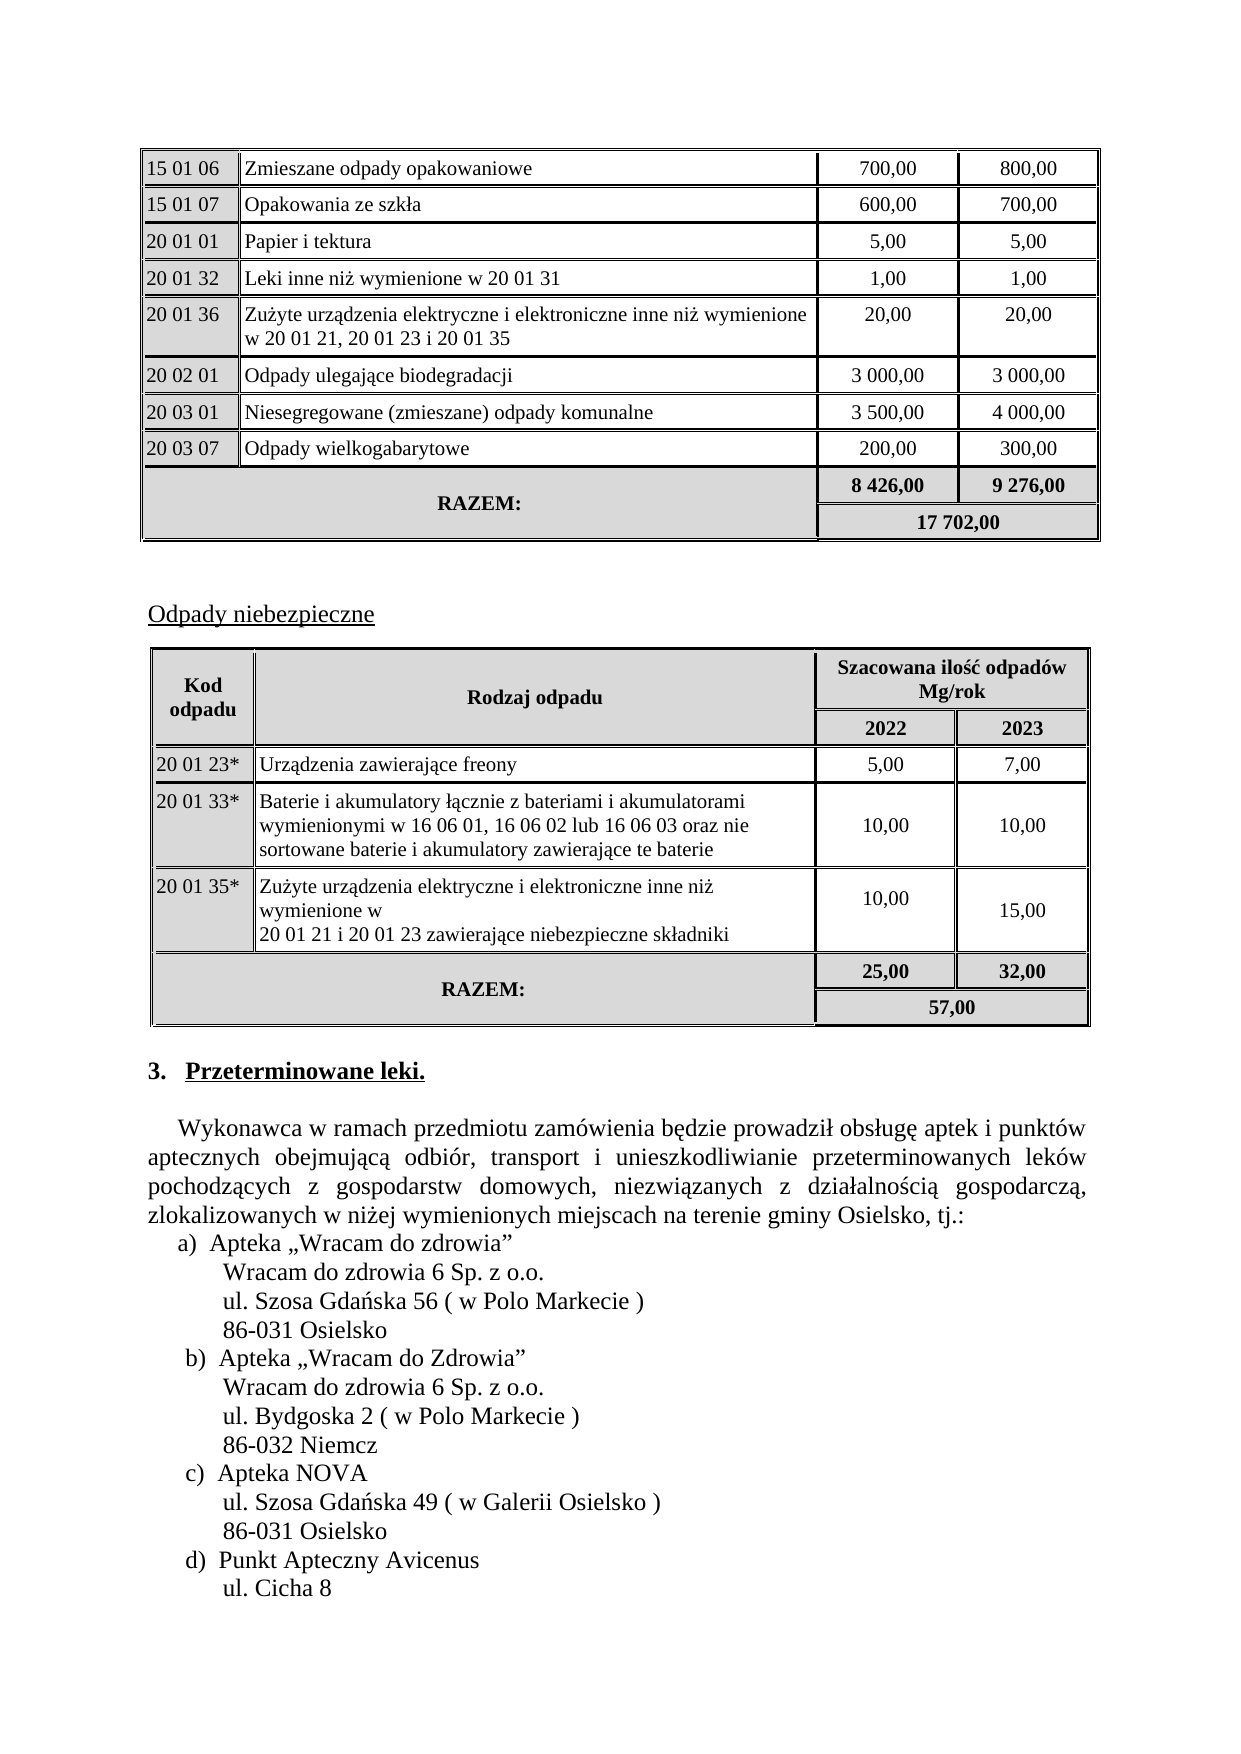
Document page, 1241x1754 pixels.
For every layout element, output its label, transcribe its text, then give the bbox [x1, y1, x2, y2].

table_cell 700,00 [960, 184, 1098, 221]
table_cell 2022 [817, 711, 954, 744]
table_cell Odpady wielkogabarytowe [241, 432, 816, 465]
table_cell 20 02 01 [143, 355, 238, 392]
table_cell 600,00 [819, 188, 957, 221]
table_cell 5,00 [817, 748, 954, 781]
table_cell 20 01 01 [143, 221, 238, 258]
text b) Apteka „Wracam do Zdrowia” [185, 1343, 1093, 1372]
table_cell 3 000,00 [819, 358, 957, 392]
table_cell 15 01 07 [143, 184, 238, 221]
table_cell 15,00 [956, 866, 1089, 951]
table_cell 1,00 [958, 258, 1099, 294]
table_cell Baterie i akumulatory łącznie z bateriami i akumulatorami wymienionymi w 16 06 01, 16 06 02 lub 16 06 03 oraz nie sortowane baterie i akumulatory zawierające te baterie [256, 784, 814, 866]
list Przeterminowane leki. [148, 1056, 1087, 1085]
table_cell 2023 [956, 708, 1089, 744]
table_cell Opakowania ze szkła [241, 188, 816, 221]
table_header Rodzaj odpadu [255, 649, 815, 744]
table_cell 700,00 [817, 149, 958, 184]
table_header Szacowana ilość odpadów Mg/rok [815, 650, 1087, 708]
text d) Punkt Apteczny Avicenus [185, 1545, 1093, 1573]
table_cell 300,00 [960, 428, 1098, 465]
text 86-032 Niemcz [223, 1430, 1093, 1458]
table_cell 1,00 [819, 261, 957, 294]
table_cell 20 01 32 [141, 258, 240, 294]
text 86-031 Osielsko [223, 1516, 1093, 1545]
table_cell 10,00 [958, 781, 1087, 866]
table_cell 20 01 35* [151, 866, 254, 951]
text c) Apteka NOVA [185, 1458, 1093, 1487]
table_cell 7,00 [958, 744, 1088, 781]
table_cell 5,00 [819, 224, 957, 258]
table_cell 20 01 36 [143, 294, 238, 355]
table_cell 10,00 [817, 784, 954, 866]
table_cell 800,00 [958, 151, 1097, 184]
table_cell 15 01 06 [143, 151, 240, 184]
table_cell 25,00 [817, 954, 954, 987]
table_cell Zużyte urządzenia elektryczne i elektroniczne inne niż wymienione w 20 01 21 i 20 01 23 zawierające niebezpieczne składniki [256, 869, 814, 951]
table_cell Urządzenia zawierające freony [256, 748, 814, 781]
table_cell 32,00 [956, 951, 1089, 987]
table_header Kod odpadu [153, 650, 254, 744]
table_cell 8 426,00 [819, 468, 957, 502]
table_cell 9 276,00 [960, 465, 1097, 502]
table_cell Leki inne niż wymienione w 20 01 31 [241, 261, 816, 294]
table_cell 3 500,00 [819, 395, 957, 428]
text Wracam do zdrowia 6 Sp. z o.o. [223, 1372, 1093, 1401]
table_cell Zmieszane odpady opakowaniowe [240, 151, 817, 184]
text 86-031 Osielsko [223, 1315, 1093, 1343]
table_cell 5,00 [960, 221, 1097, 258]
table_cell RAZEM: [151, 951, 815, 1024]
table_cell 3 000,00 [960, 355, 1097, 392]
text ul. Szosa Gdańska 49 ( w Galerii Osielsko ) [223, 1487, 1093, 1516]
table_cell RAZEM: [143, 465, 817, 538]
table_cell 17 702,00 [817, 502, 1099, 538]
table_cell 20 03 07 [143, 428, 238, 465]
table_cell Niesegregowane (zmieszane) odpady komunalne [241, 395, 816, 428]
table_cell 20 01 33* [153, 781, 253, 866]
table_cell 20,00 [960, 294, 1098, 355]
text ul. Bydgoska 2 ( w Polo Markecie ) [223, 1401, 1093, 1430]
table_cell Zużyte urządzenia elektryczne i elektroniczne inne niż wymienione w 20 01 21, 20 01 23 i 20 01 35 [241, 298, 816, 355]
text ul. Szosa Gdańska 56 ( w Polo Markecie ) [223, 1286, 1093, 1315]
text Odpady niebezpieczne [148, 599, 1093, 628]
table_cell 10,00 [817, 869, 954, 951]
table_cell 20 03 01 [141, 392, 240, 428]
table_cell 4 000,00 [958, 392, 1099, 428]
table_cell 20,00 [819, 298, 957, 355]
table_cell 57,00 [815, 987, 1088, 1024]
text a) Apteka „Wracam do zdrowia” [177, 1228, 1093, 1257]
table_cell 200,00 [819, 432, 957, 465]
text Wykonawca w ramach przedmiotu zamówienia będzie prowadził obsługę aptek i punktów aptecznych obejmującą odbiór, transport i unieszkodliwianie przeterminowanych leków pochodzących z gospodarstw domowych, niezwiązanych z działalnością gospodarczą, zlokalizowanych w niżej wymienionych miejscach na terenie gminy Osielsko, tj.: [148, 1113, 1087, 1228]
text ul. Cicha 8 [223, 1573, 1093, 1602]
text Wracam do zdrowia 6 Sp. z o.o. [223, 1257, 1093, 1286]
table_cell Papier i tektura [241, 224, 816, 258]
table_cell Odpady ulegające biodegradacji [241, 358, 816, 392]
table_cell 20 01 23* [153, 744, 253, 781]
